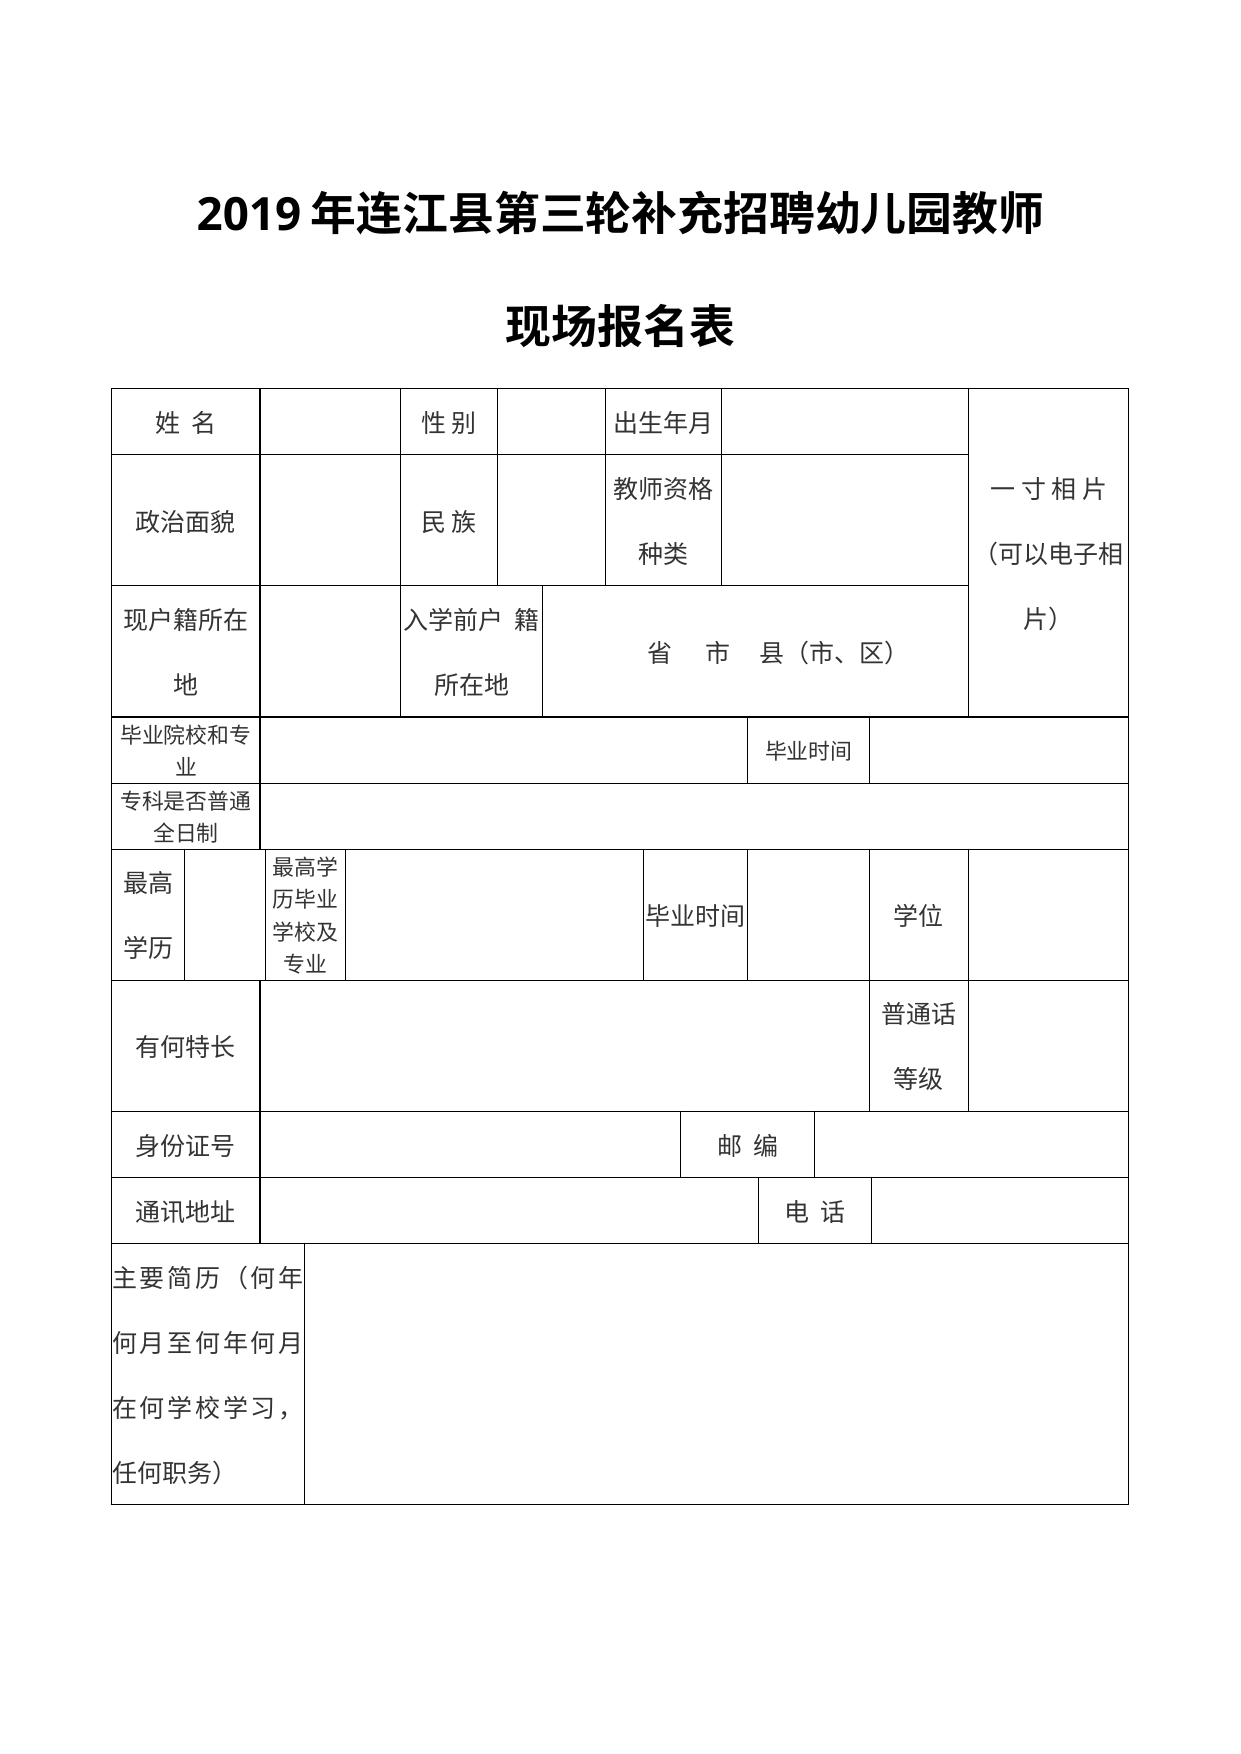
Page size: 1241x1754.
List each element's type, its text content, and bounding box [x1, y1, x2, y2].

table_header 性 别 [401, 389, 497, 454]
table_cell 学位 [870, 850, 968, 979]
table_cell [261, 1112, 680, 1177]
table_header 一 寸 相 片 （可以电子相片） [969, 389, 1128, 716]
table_cell 现户籍所在地 [112, 586, 259, 716]
text 现场报名表 [187, 275, 1053, 373]
table_header [722, 389, 968, 454]
table_cell 毕业时间 [748, 718, 869, 782]
table_cell 最高学历 [112, 850, 184, 979]
table_cell [261, 586, 400, 716]
table_cell 电 话 [759, 1178, 871, 1243]
table_cell 通讯地址 [112, 1178, 259, 1243]
table_header [261, 389, 400, 454]
table_cell [305, 1244, 1128, 1504]
table_cell 毕业时间 [644, 850, 747, 979]
table_cell 主要简历（何年何月至何年何月在何学校学习，任何职务） [112, 1244, 304, 1504]
table_cell 教师资格 种类 [606, 455, 721, 585]
table_cell [969, 981, 1128, 1111]
table_cell [261, 718, 747, 782]
table_cell 有何特长 [112, 981, 259, 1111]
table_header 姓 名 [112, 389, 259, 454]
table_cell [748, 850, 869, 979]
table_cell 省 市 县（市、区） [543, 586, 968, 716]
table_cell 毕业院校和专业 [112, 718, 259, 782]
table_cell 邮 编 [681, 1112, 814, 1177]
text 2019年连江县第三轮补充招聘幼儿园教师 [187, 162, 1053, 259]
table_cell 普通话等级 [870, 981, 968, 1111]
table_cell 政治面貌 [112, 455, 259, 585]
table_cell [815, 1112, 1128, 1177]
table_header [498, 389, 605, 454]
table_cell [185, 850, 265, 979]
table_cell 专科是否普通全日制 [112, 784, 259, 848]
table_cell [498, 455, 605, 585]
table_cell [870, 718, 1128, 782]
table_cell [722, 455, 968, 585]
table_cell [969, 850, 1128, 979]
table_cell [872, 1178, 1128, 1243]
table_header 出生年月 [606, 389, 721, 454]
table_cell 民 族 [401, 455, 497, 585]
table_cell [261, 981, 869, 1111]
table_cell 入学前户 籍所在地 [401, 586, 542, 716]
table_cell [346, 850, 643, 979]
table_cell 最高学历毕业学校及 专业 [266, 850, 345, 979]
table_cell [261, 455, 400, 585]
table_cell [261, 784, 1128, 848]
table_cell 身份证号 [112, 1112, 259, 1177]
table_cell [261, 1178, 758, 1243]
